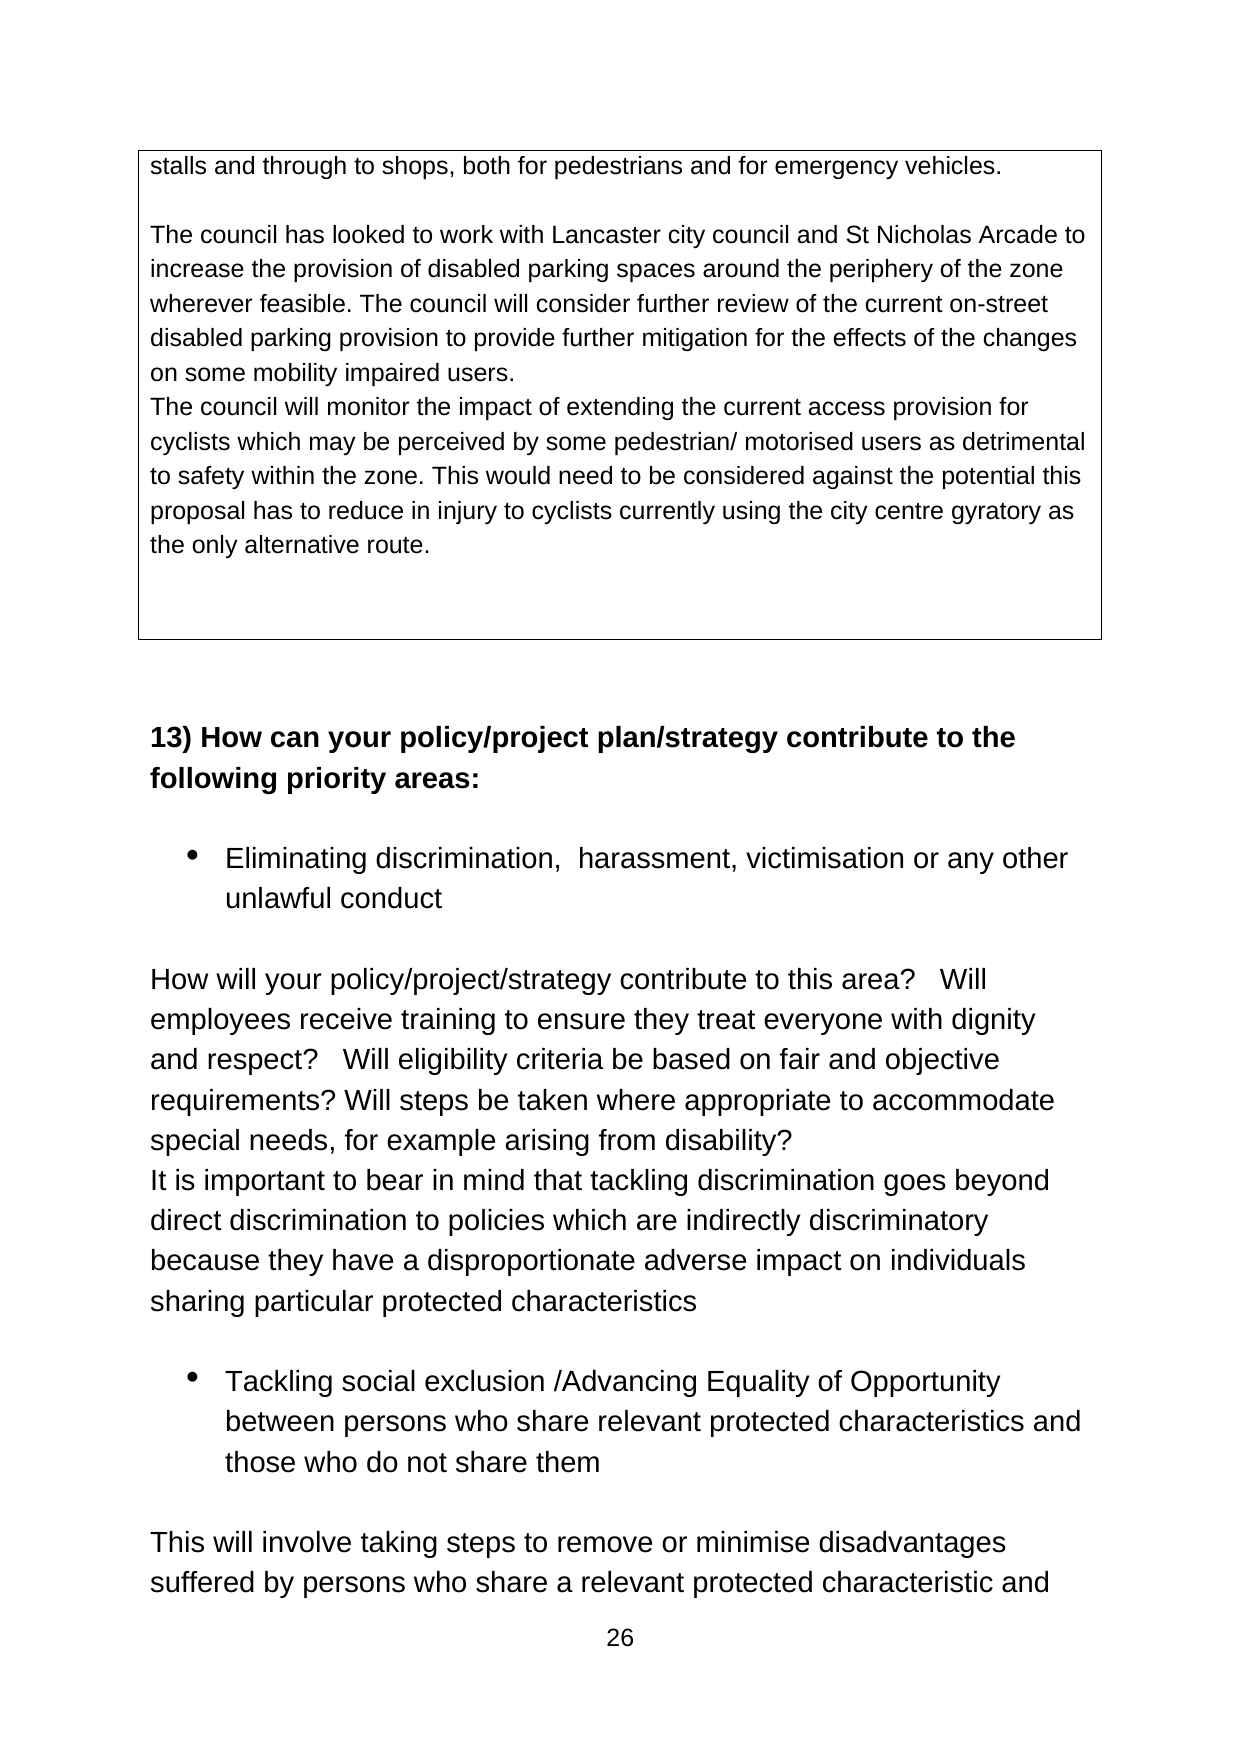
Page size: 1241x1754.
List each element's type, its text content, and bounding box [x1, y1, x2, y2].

text 13) How can your policy/project plan/strategy contribute to the following priority areas: [150, 721, 1090, 794]
list Tackling social exclusion /Advancing Equality of Opportunity between persons who share relevant protected characteristics and those who do not share them [187, 1364, 1090, 1478]
text How will your policy/project/strategy contribute to this area? Will employees receive training to ensure they treat everyone with dignity and respect? Will eligibility criteria be based on fair and objective requirements? Will steps be taken where appropriate to accommodate special needs, for example arising from disability? [150, 962, 1090, 1156]
text It is important to bear in mind that tackling discrimination goes beyond direct discrimination to policies which are indirectly discriminatory because they have a disproportionate adverse impact on individuals sharing particular protected characteristics [150, 1163, 1090, 1317]
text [150, 1525, 1090, 1599]
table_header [139, 151, 1101, 639]
list Eliminating discrimination, harassment, victimisation or any other unlawful conduct [187, 841, 1090, 915]
